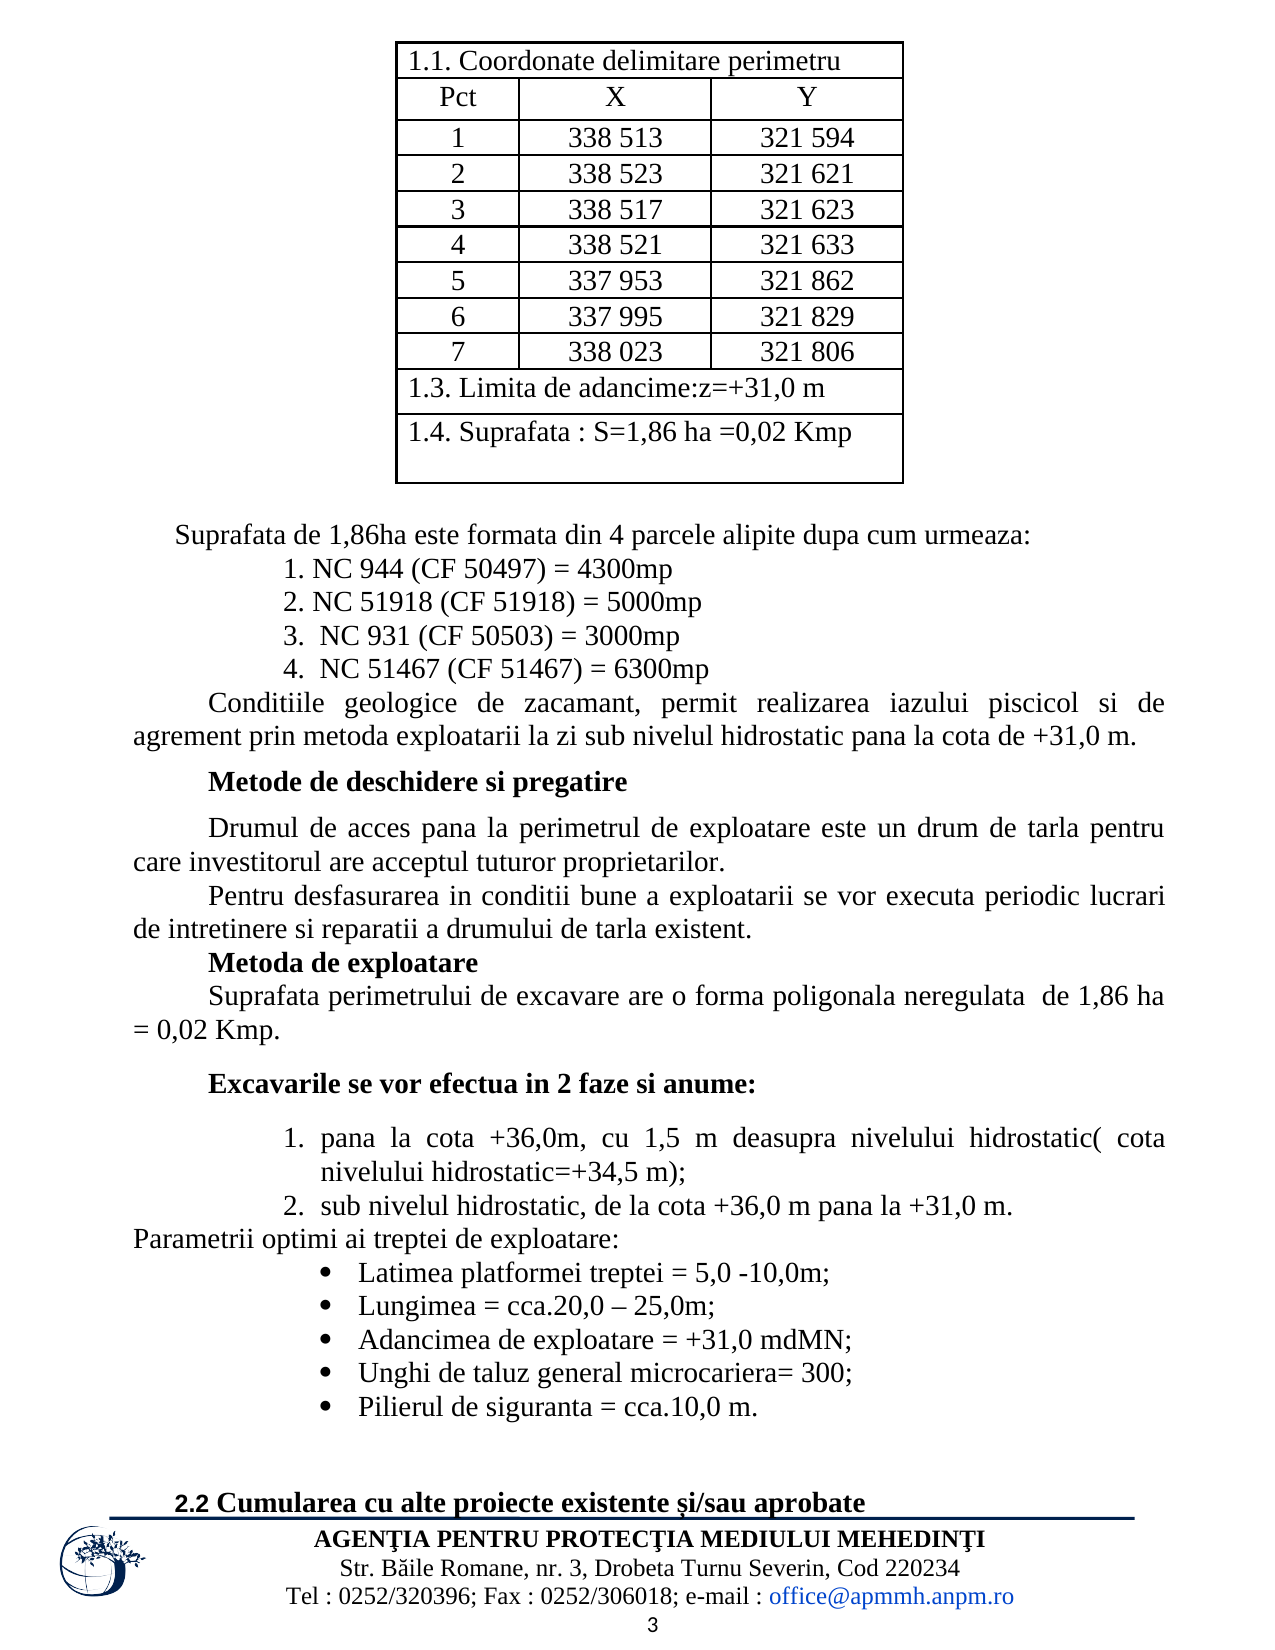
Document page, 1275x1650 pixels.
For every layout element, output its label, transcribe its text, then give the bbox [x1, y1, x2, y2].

table_cell 2 [398, 156, 518, 190]
table_cell 6 [398, 299, 518, 332]
table_cell 338 517 [520, 192, 710, 225]
table_cell 321 623 [712, 192, 902, 225]
list Adancimea de exploatare = +31,0 mdMN; [320, 1322, 1167, 1356]
text 2. NC 51918 (CF 51918) = 5000mp [283, 584, 1167, 618]
table_cell 337 953 [520, 263, 710, 297]
table_cell 338 523 [520, 156, 710, 190]
table_cell X [520, 79, 710, 118]
list Lungimea = cca.20,0 – 25,0m; [320, 1288, 1167, 1322]
list Unghi de taluz general microcariera= 300; [320, 1356, 1167, 1389]
table_cell 338 023 [520, 334, 710, 368]
table_cell 321 829 [712, 299, 902, 332]
text 3. NC 931 (CF 50503) = 3000mp [283, 618, 1167, 651]
table_cell 7 [398, 334, 518, 368]
text Suprafata perimetrului de excavare are o forma poligonala neregulata de 1,86 ha = 0,02 Kmp. [133, 978, 1167, 1045]
table_cell 1.4. Suprafata : S=1,86 ha =0,02 Kmp [398, 415, 902, 482]
text 2.2 Cumularea cu alte proiecte existente și/sau aprobate [174, 1485, 1167, 1519]
table_cell 338 521 [520, 228, 710, 261]
list Pilierul de siguranta = cca.10,0 m. [320, 1389, 1167, 1423]
text 1. NC 944 (CF 50497) = 4300mp [283, 551, 1167, 584]
text Suprafata de 1,86ha este formata din 4 parcele alipite dupa cum urmeaza: [133, 517, 1167, 551]
text Pentru desfasurarea in conditii bune a exploatarii se vor executa periodic lucrari de intretinere si reparatii a drumului de tarla existent. [133, 878, 1167, 945]
list pana la cota +36,0m, cu 1,5 m deasupra nivelului hidrostatic( cota nivelului hidrostatic=+34,5 m); [283, 1121, 1167, 1188]
table_cell 321 862 [712, 263, 902, 297]
text Excavarile se vor efectua in 2 faze si anume: [133, 1066, 1167, 1100]
table_cell 3 [398, 192, 518, 225]
table_cell 338 513 [520, 121, 710, 154]
table_cell 321 806 [712, 334, 902, 368]
table_cell Pct [398, 79, 518, 118]
text Metode de deschidere si pregatire [133, 764, 1167, 798]
text Parametrii optimi ai treptei de exploatare: [133, 1221, 1167, 1255]
list sub nivelul hidrostatic, de la cota +36,0 m pana la +31,0 m. [283, 1188, 1167, 1221]
table_cell 5 [398, 263, 518, 297]
table_cell 321 633 [712, 228, 902, 261]
table_cell 321 594 [712, 121, 902, 154]
text Metoda de exploatare [133, 945, 1167, 978]
table_cell 337 995 [520, 299, 710, 332]
text Conditiile geologice de zacamant, permit realizarea iazului piscicol si de agrement prin metoda exploatarii la zi sub nivelul hidrostatic pana la cota de +31,0 m. [133, 685, 1167, 752]
list Latimea platformei treptei = 5,0 -10,0m; [320, 1255, 1167, 1288]
table_cell 4 [398, 228, 518, 261]
text 4. NC 51467 (CF 51467) = 6300mp [283, 651, 1167, 685]
table_cell 321 621 [712, 156, 902, 190]
table_cell 1.3. Limita de adancime:z=+31,0 m [398, 370, 902, 412]
table_cell 1 [398, 121, 518, 154]
table_cell 1.1. Coordonate delimitare perimetru [398, 44, 902, 77]
table_cell Y [712, 79, 902, 118]
text Drumul de acces pana la perimetrul de exploatare este un drum de tarla pentru care investitorul are acceptul tuturor proprietarilor. [133, 811, 1167, 878]
